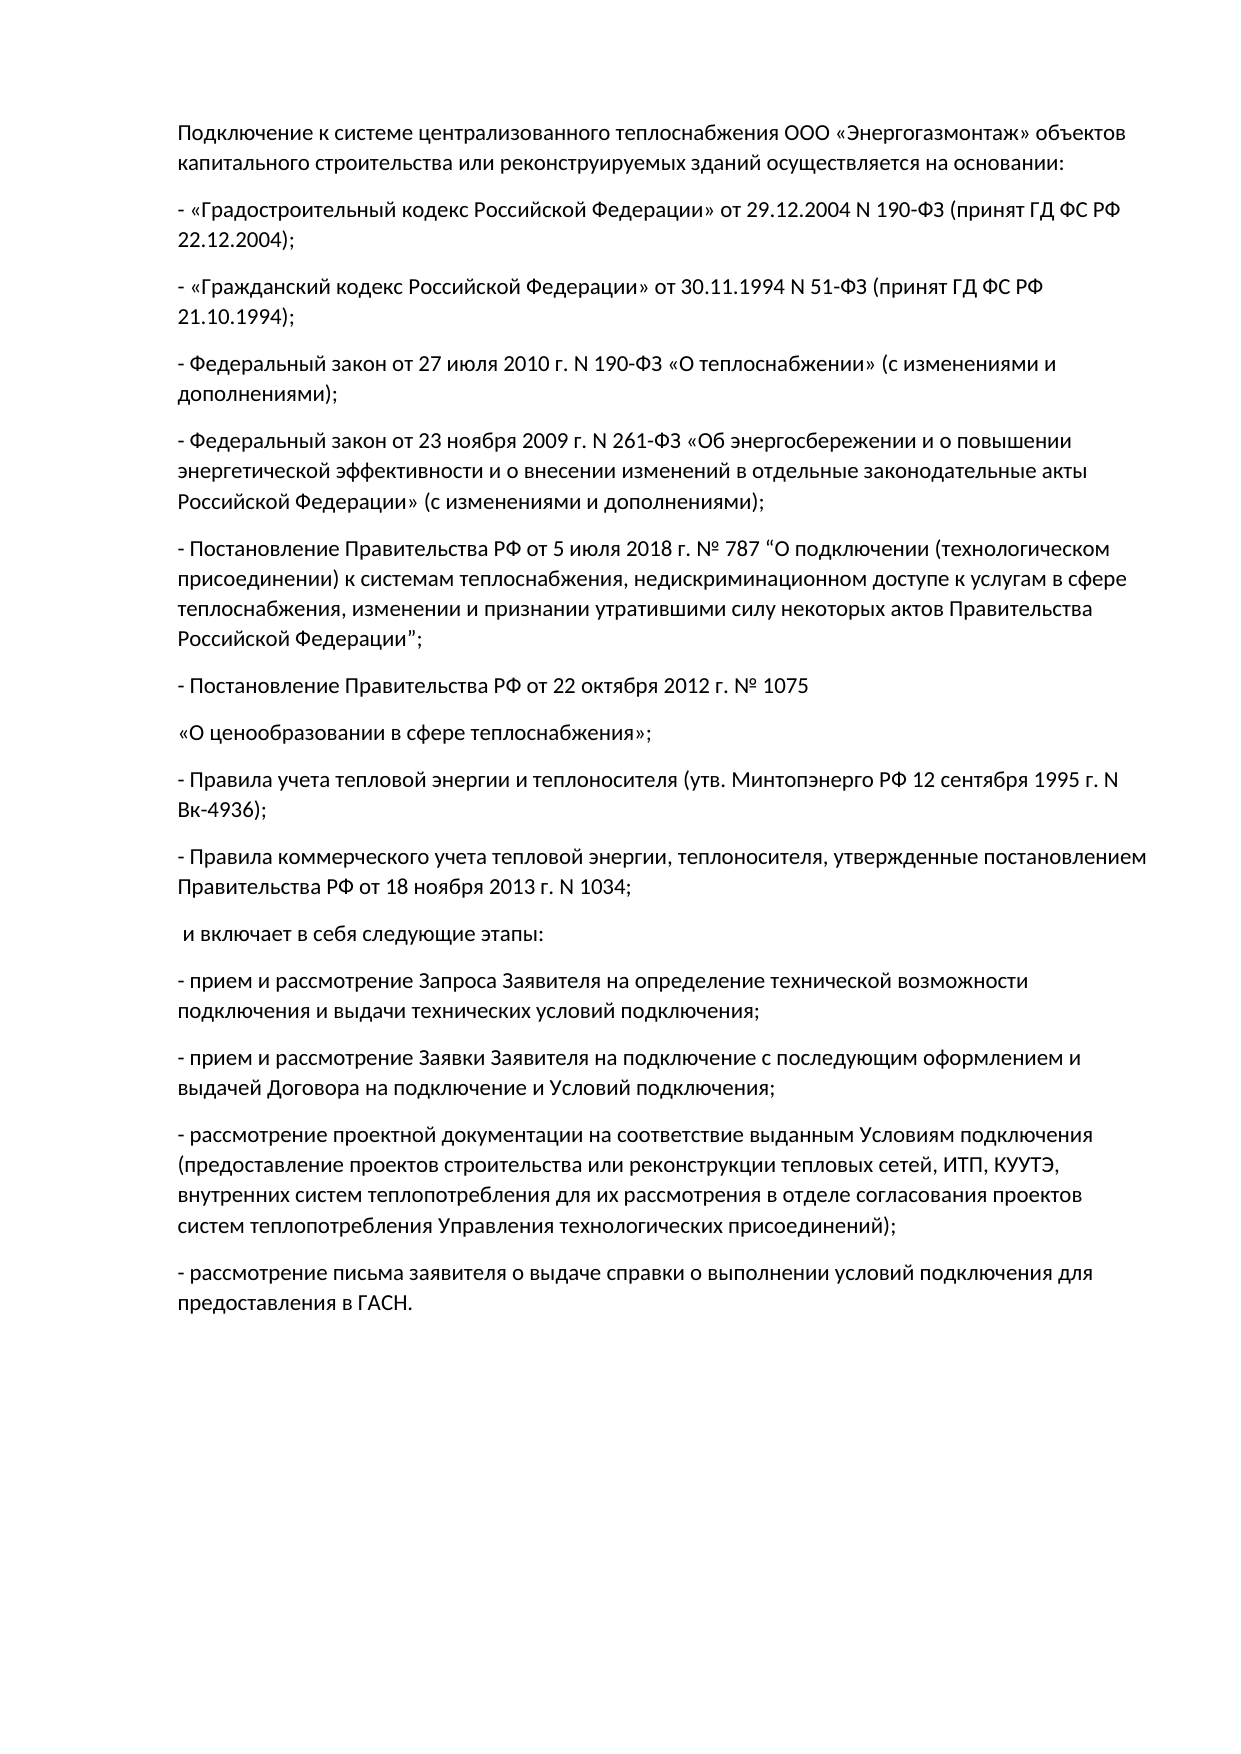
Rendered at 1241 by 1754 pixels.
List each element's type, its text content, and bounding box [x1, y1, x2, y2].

text - рассмотрение письма заявителя о выдаче справки о выполнении условий подключения для предоставления в ГАСН. [177, 1258, 1152, 1316]
text - «Гражданский кодекс Российской Федерации» от 30.11.1994 N 51-ФЗ (принят ГД ФС РФ 21.10.1994); [177, 272, 1152, 331]
text - Постановление Правительства РФ от 5 июля 2018 г. № 787 “О подключении (технологическом присоединении) к системам теплоснабжения, недискриминационном доступе к услугам в сфере теплоснабжения, изменении и признании утратившими силу некоторых актов Правительства Российской Федерации”; [177, 534, 1152, 652]
text - Правила коммерческого учета тепловой энергии, теплоносителя, утвержденные постановлением Правительства РФ от 18 ноября 2013 г. N 1034; [177, 842, 1152, 900]
text Подключение к системе централизованного теплоснабжения ООО «Энергогазмонтаж» объектов капитального строительства или реконструируемых зданий осуществляется на основании: [177, 118, 1152, 176]
text и включает в себя следующие этапы: [177, 919, 1152, 947]
text - Правила учета тепловой энергии и теплоносителя (утв. Минтопэнерго РФ 12 сентября 1995 г. N Вк-4936); [177, 765, 1152, 823]
text - Федеральный закон от 23 ноября 2009 г. N 261-ФЗ «Об энергосбережении и о повышении энергетической эффективности и о внесении изменений в отдельные законодательные акты Российской Федерации» (с изменениями и дополнениями); [177, 426, 1152, 515]
text - «Градостроительный кодекс Российской Федерации» от 29.12.2004 N 190-ФЗ (принят ГД ФС РФ 22.12.2004); [177, 195, 1152, 253]
text «О ценообразовании в сфере теплоснабжения»; [177, 718, 1152, 746]
text - Постановление Правительства РФ от 22 октября 2012 г. № 1075 [177, 671, 1152, 699]
text - рассмотрение проектной документации на соответствие выданным Условиям подключения (предоставление проектов строительства или реконструкции тепловых сетей, ИТП, КУУТЭ, внутренних систем теплопотребления для их рассмотрения в отделе согласования проектов систем теплопотребления Управления технологических присоединений); [177, 1120, 1152, 1239]
text - прием и рассмотрение Заявки Заявителя на подключение с последующим оформлением и выдачей Договора на подключение и Условий подключения; [177, 1043, 1152, 1101]
text - прием и рассмотрение Запроса Заявителя на определение технической возможности подключения и выдачи технических условий подключения; [177, 966, 1152, 1024]
text - Федеральный закон от 27 июля 2010 г. N 190-ФЗ «О теплоснабжении» (с изменениями и дополнениями); [177, 349, 1152, 408]
